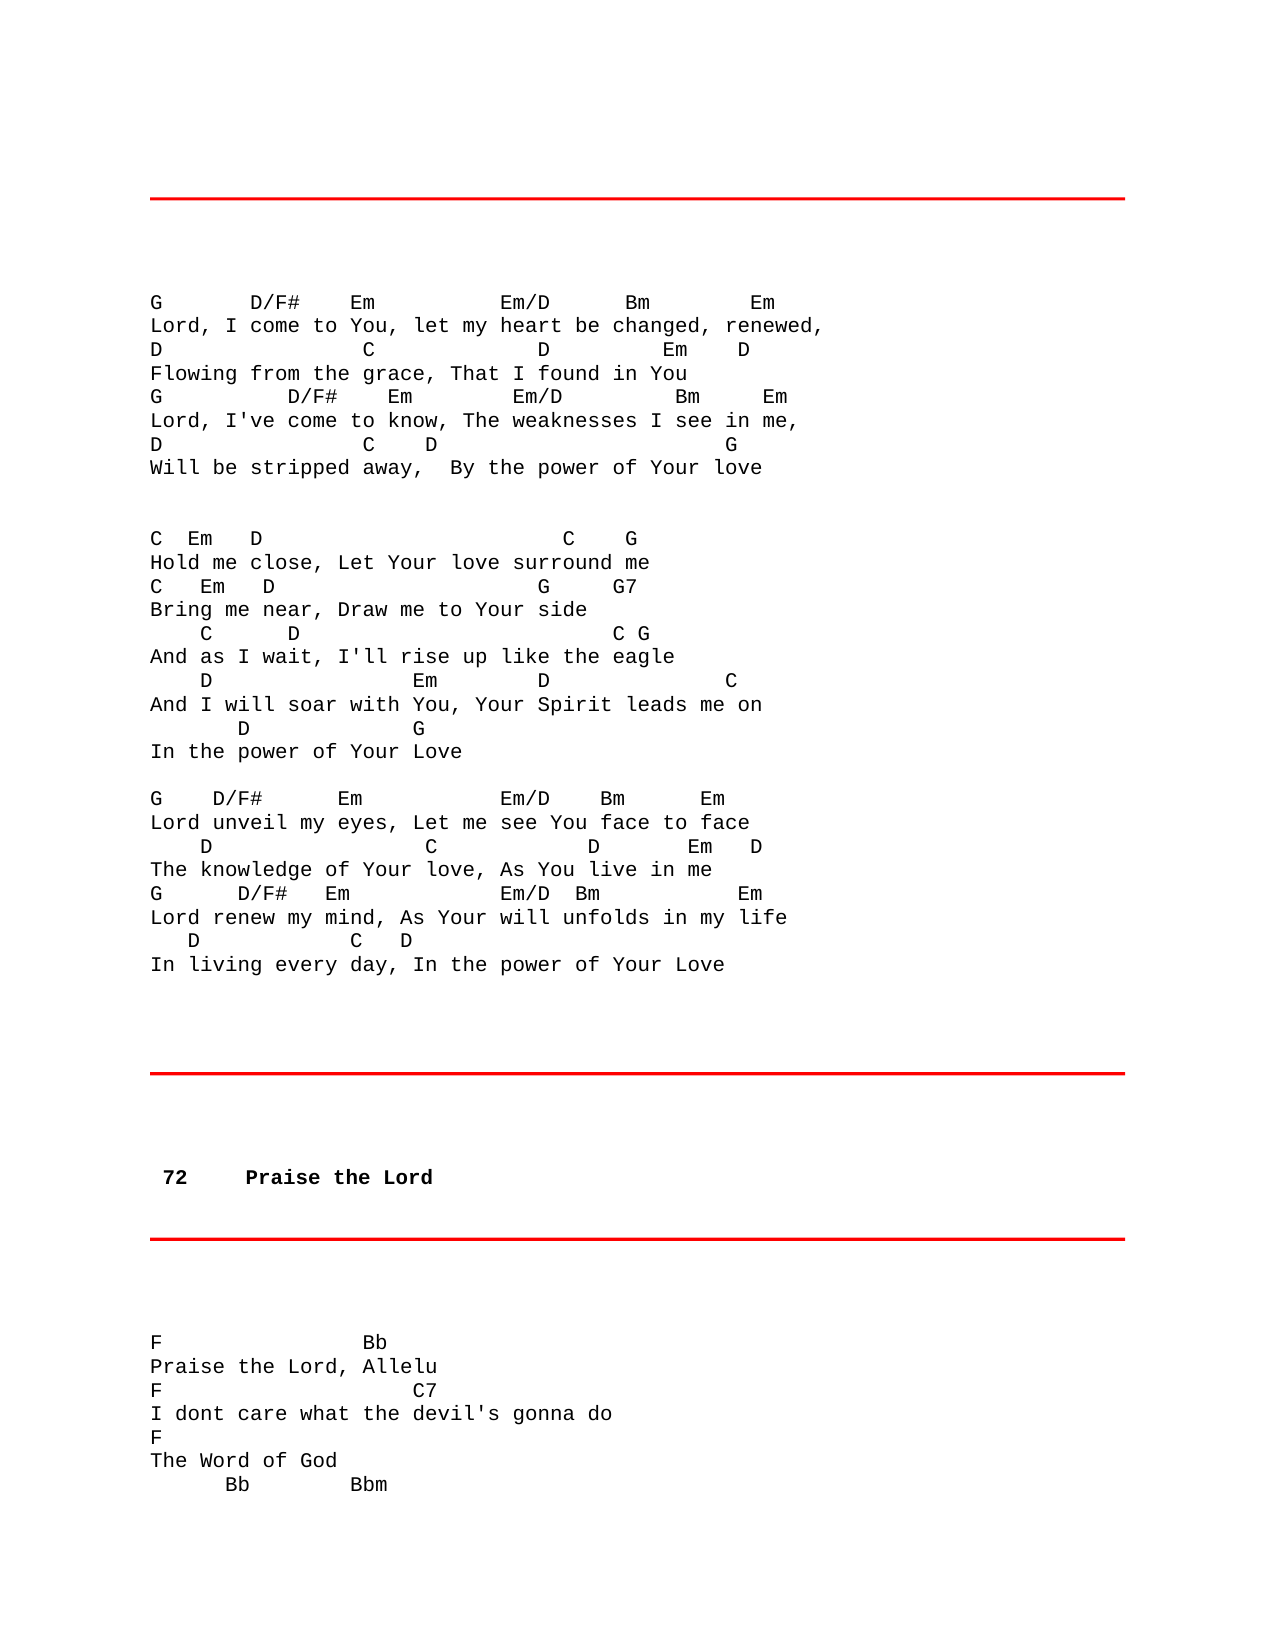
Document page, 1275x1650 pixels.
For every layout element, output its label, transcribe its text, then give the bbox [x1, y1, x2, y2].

text D C D G [150, 434, 1125, 457]
text F [150, 1427, 1125, 1451]
text Bb Bbm [150, 1474, 1125, 1498]
text D C D [150, 930, 1125, 954]
text D C D Em D [150, 339, 1125, 363]
text Lord, I come to You, let my heart be changed, renewed, [150, 316, 1125, 339]
text In living every day, In the power of Your Love [150, 954, 1125, 978]
text Lord, I've come to know, The weaknesses I see in me, [150, 410, 1125, 434]
text In the power of Your Love [150, 741, 1125, 765]
text Bring me near, Draw me to Your side [150, 599, 1125, 623]
text G D/F# Em Em/D Bm Em [150, 292, 1125, 316]
text Hold me close, Let Your love surround me [150, 552, 1125, 576]
text And I will soar with You, Your Spirit leads me on [150, 694, 1125, 717]
text F Bb [150, 1332, 1125, 1356]
text G D/F# Em Em/D Bm Em [150, 883, 1125, 907]
text Flowing from the grace, That I found in You [150, 363, 1125, 386]
text G D/F# Em Em/D Bm Em [150, 386, 1125, 410]
text G D/F# Em Em/D Bm Em [150, 788, 1125, 812]
text C Em D G G7 [150, 576, 1125, 599]
text The knowledge of Your love, As You live in me [150, 859, 1125, 883]
text 72 Praise the Lord [150, 1167, 1125, 1190]
text Lord unveil my eyes, Let me see You face to face [150, 812, 1125, 836]
text D C D Em D [150, 836, 1125, 859]
text F C7 [150, 1379, 1125, 1403]
text Lord renew my mind, As Your will unfolds in my life [150, 907, 1125, 930]
text C Em D C G [150, 528, 1125, 552]
text I dont care what the devil's gonna do [150, 1403, 1125, 1427]
text C D C G [150, 623, 1125, 647]
text D Em D C [150, 670, 1125, 694]
text And as I wait, I'll rise up like the eagle [150, 647, 1125, 670]
text Praise the Lord, Allelu [150, 1356, 1125, 1379]
text Will be stripped away, By the power of Your love [150, 457, 1125, 481]
text The Word of God [150, 1451, 1125, 1474]
text D G [150, 717, 1125, 741]
